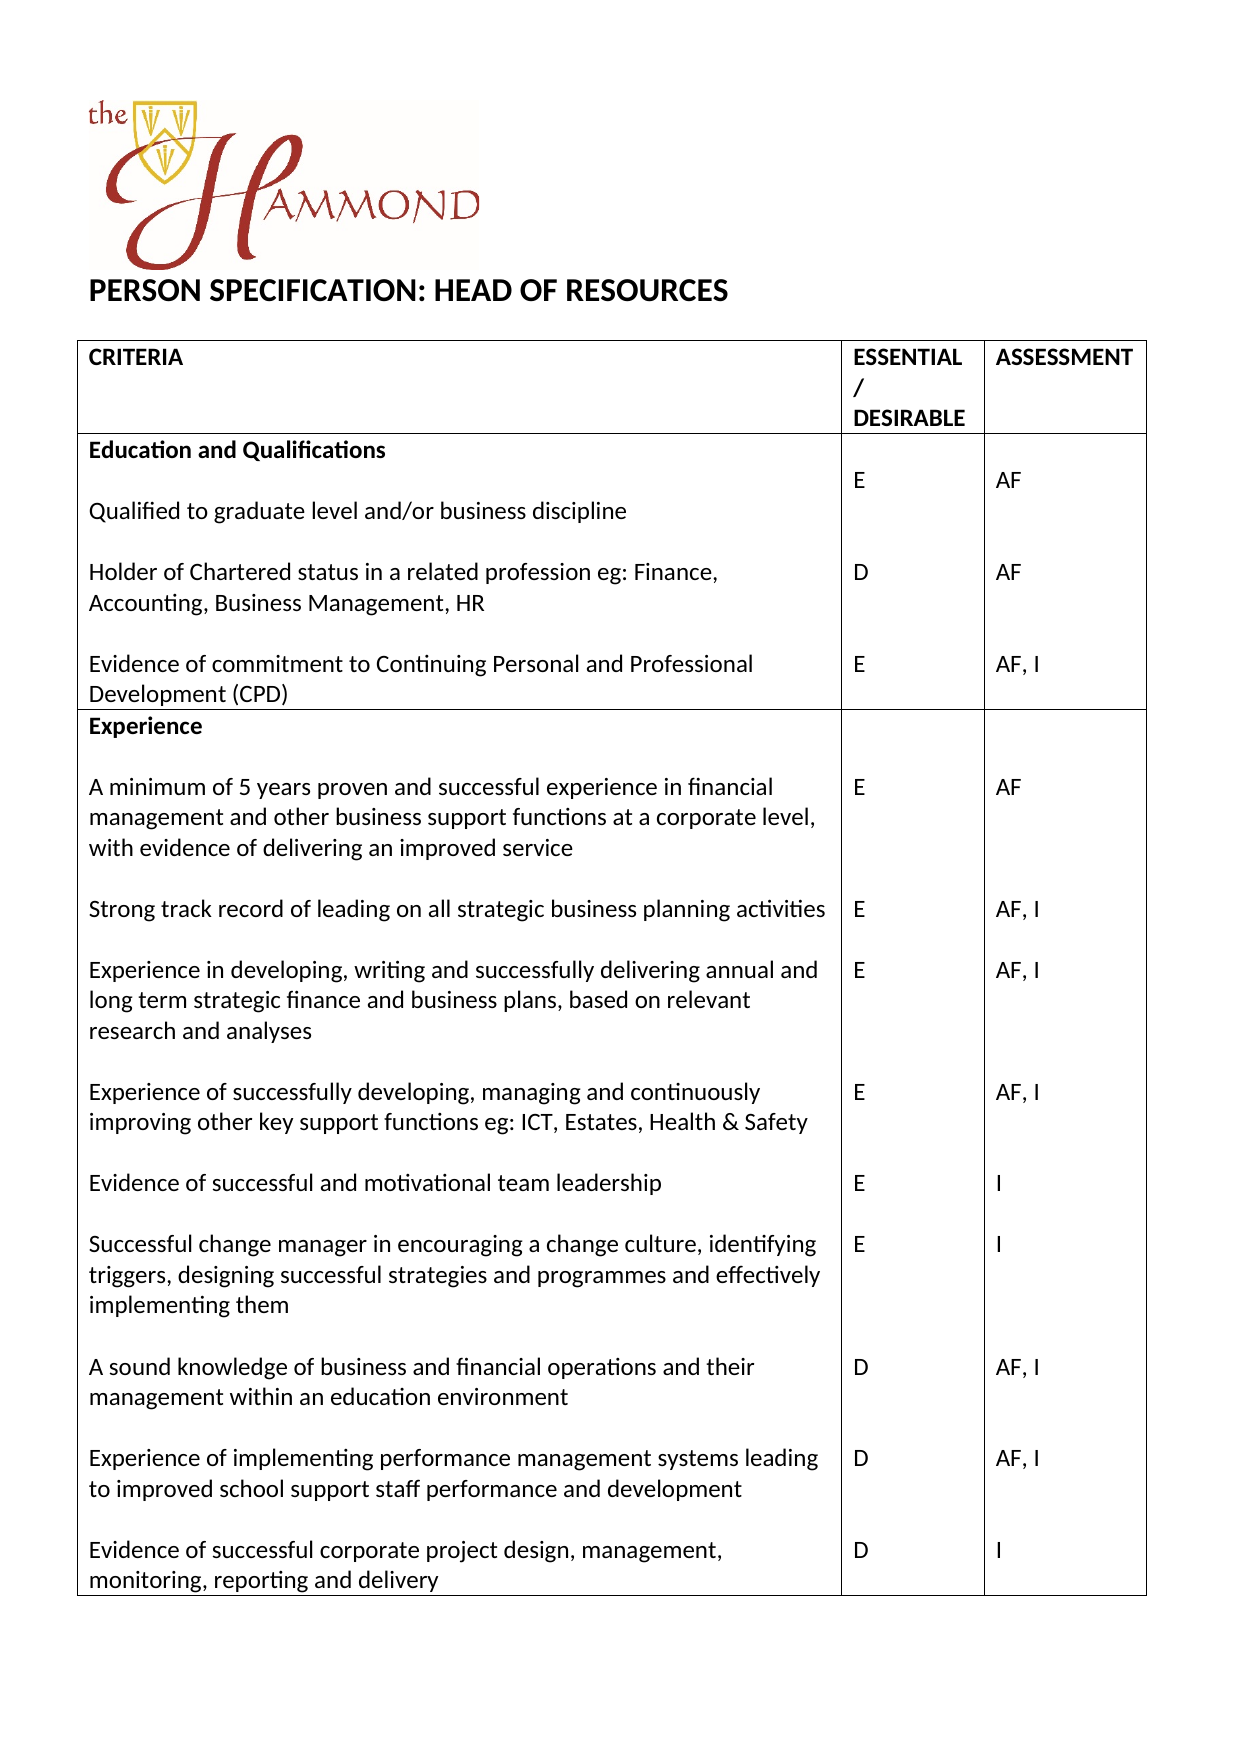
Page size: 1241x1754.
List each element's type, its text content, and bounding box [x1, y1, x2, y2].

table_cell E D E [842, 434, 984, 709]
table_cell E E E E E E D D D [842, 710, 984, 1595]
table_header ASSESSMENT [985, 341, 1146, 433]
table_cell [78, 710, 841, 1595]
table_header CRITERIA [78, 341, 841, 433]
table_header ESSENTIAL/ DESIRABLE [842, 341, 984, 433]
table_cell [985, 710, 1146, 1595]
picture [88, 100, 480, 270]
table_cell AF AF AF, I [985, 434, 1146, 709]
table_cell Education and Qualifications Qualified to graduate level and/or business discipline Holder of Chartered status in a related profession eg: Finance, Accounting, Business Management, HR Evidence of commitment to Continuing Personal and Professional Development (CPD) [78, 434, 841, 709]
text PERSON SPECIFICATION: HEAD OF RESOURCES [89, 269, 1187, 310]
